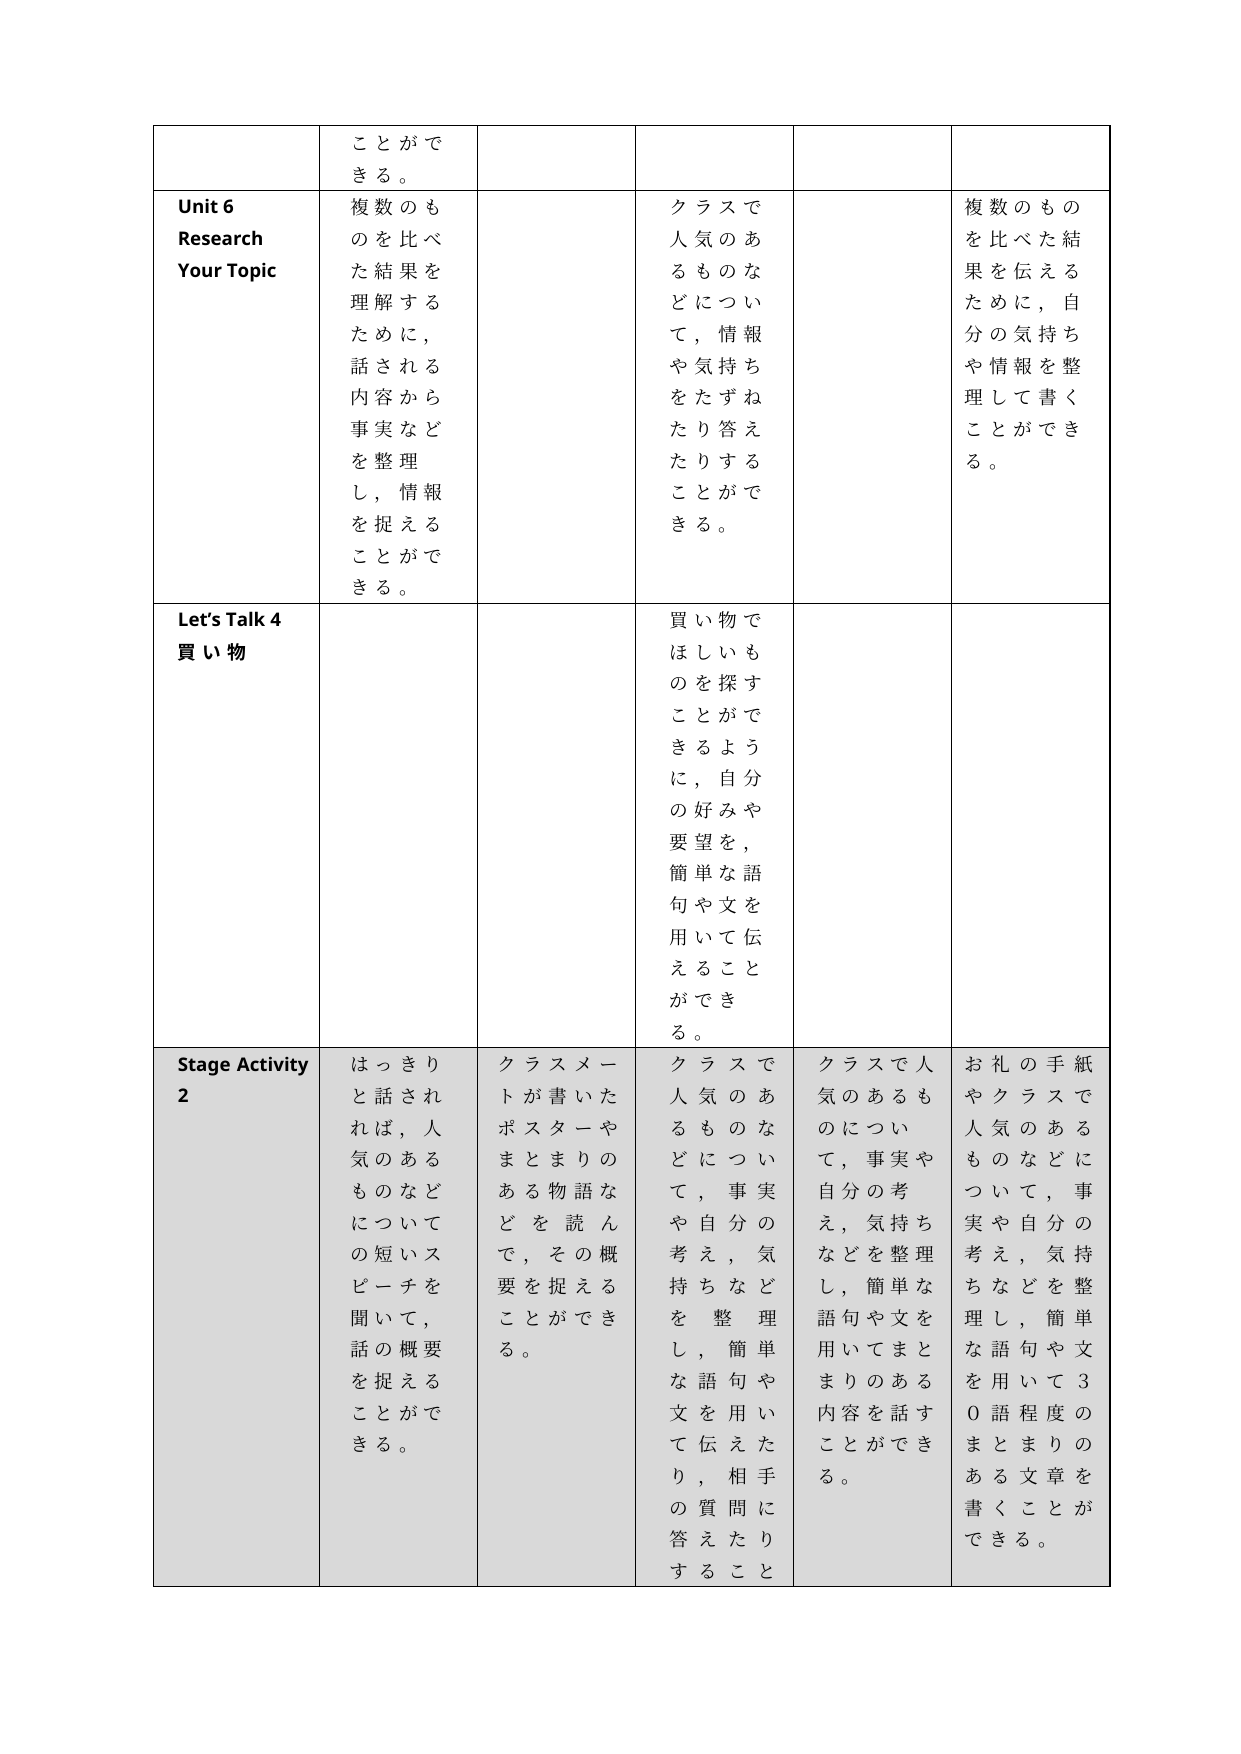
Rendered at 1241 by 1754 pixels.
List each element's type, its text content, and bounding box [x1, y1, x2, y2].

table_cell [794, 604, 951, 1047]
table_cell Unit 6 Research Your Topic [154, 191, 319, 602]
table_cell Let’s Talk 4 買い物 [154, 604, 319, 1047]
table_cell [794, 1048, 951, 1586]
table_cell [478, 191, 635, 602]
table_cell [794, 191, 951, 602]
table_cell [794, 126, 951, 190]
table_cell [478, 126, 635, 190]
table_cell [952, 126, 1109, 190]
table_cell [636, 126, 793, 190]
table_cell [952, 1048, 1109, 1586]
table_cell [320, 604, 477, 1047]
table_cell Stage Activity 2 [154, 1048, 319, 1586]
table_cell 複数のものを比べた結果を伝えるために，自分の気持ちや情報を整理して書くことができる。 [952, 191, 1109, 602]
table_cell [320, 1048, 477, 1586]
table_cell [154, 126, 319, 190]
table_cell クラスで人気のあるものなどについて，情報や気持ちをたずねたり答えたりすることができる。 [636, 191, 793, 602]
table_cell [952, 604, 1109, 1047]
table_cell [478, 604, 635, 1047]
table_cell 買い物でほしいものを探すことができるように，自分の好みや要望を，簡単な語句や文を用いて伝えることができる。 [636, 604, 793, 1047]
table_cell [636, 1048, 793, 1586]
table_cell 複数のものを比べた結果を理解するために，話される内容から事実などを整理し，情報を捉えることができる。 [320, 191, 477, 602]
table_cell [320, 126, 477, 190]
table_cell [478, 1048, 635, 1586]
